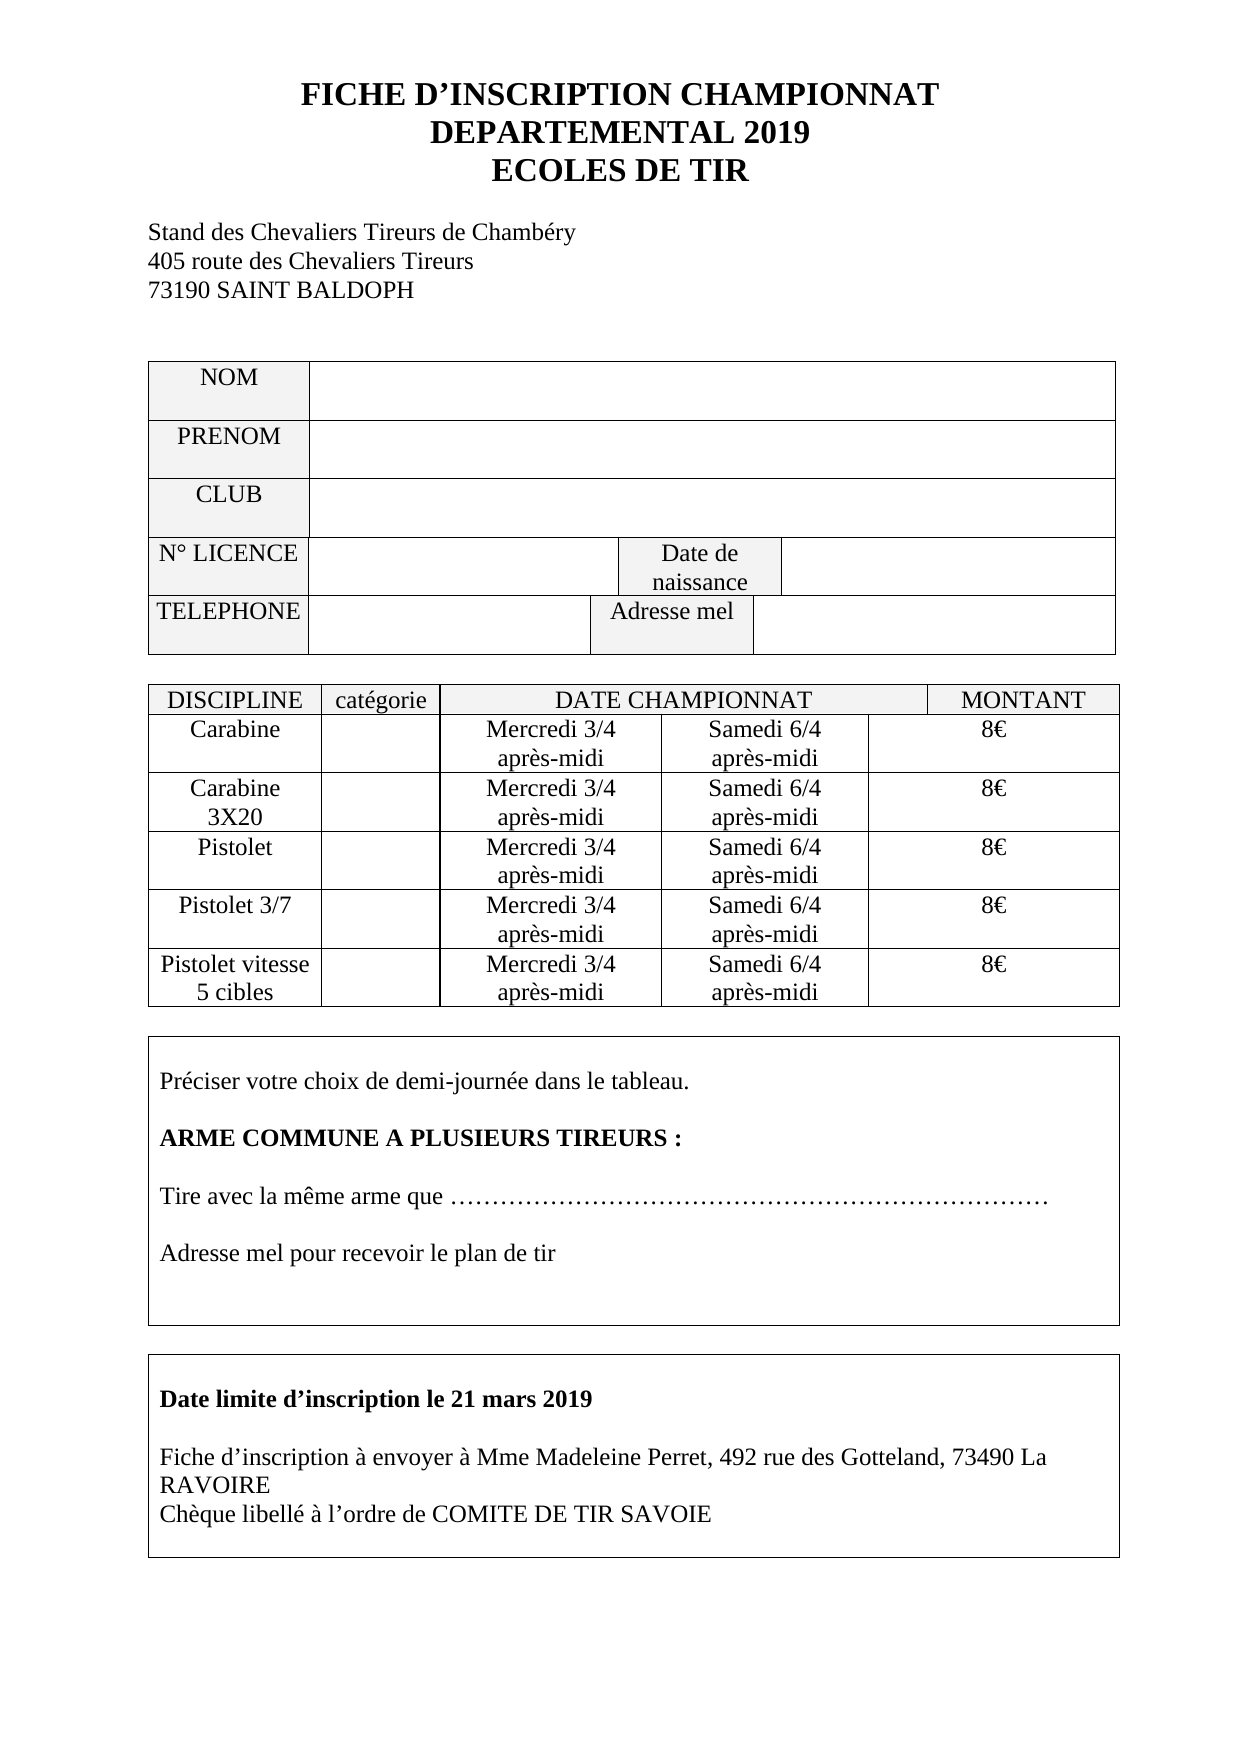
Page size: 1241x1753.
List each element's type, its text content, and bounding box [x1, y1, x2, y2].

table_cell Pistolet [149, 832, 321, 889]
table_cell Mercredi 3/4 après-midi [441, 890, 661, 948]
table_cell Pistolet 3/7 [149, 890, 321, 948]
table_header [310, 362, 1115, 420]
table_cell [309, 538, 618, 595]
table_cell 8€ [869, 715, 1119, 772]
table_cell Carabine 3X20 [149, 773, 321, 831]
table_cell CLUB [149, 479, 309, 537]
table_cell Adresse mel [591, 596, 753, 654]
table_cell Mercredi 3/4 après-midi [441, 832, 661, 889]
table_cell 8€ [869, 890, 1119, 948]
table_cell Mercredi 3/4 après-midi [441, 715, 661, 772]
table_cell Samedi 6/4 après-midi [662, 890, 868, 948]
table_cell Samedi 6/4 après-midi [662, 715, 868, 772]
table_cell Mercredi 3/4 après-midi [441, 773, 661, 831]
table_cell Date de naissance [619, 538, 781, 595]
table_cell [322, 949, 439, 1006]
table_cell N° LICENCE [149, 538, 308, 595]
table_cell [322, 715, 439, 772]
table_cell [754, 596, 1115, 654]
table_cell [322, 773, 439, 831]
table_header DATE CHAMPIONNAT [441, 685, 927, 713]
table_header NOM [149, 362, 309, 420]
table_cell 8€ [869, 773, 1119, 831]
table_header Préciser votre choix de demi-journée dans le tableau. ARME COMMUNE A PLUSIEURS TIREURS : Tire avec la même arme que ……………………………………………………………… Adresse mel pour recevoir le plan de tir [149, 1037, 1119, 1324]
table_cell Mercredi 3/4 après-midi [441, 949, 661, 1006]
table_header MONTANT [928, 685, 1119, 713]
table_header catégorie [322, 685, 439, 713]
table_header Date limite d’inscription le 21 mars 2019 Fiche d’inscription à envoyer à Mme Madeleine Perret, 492 rue des Gotteland, 73490 La RAVOIRE Chèque libellé à l’ordre de COMITE DE TIR SAVOIE [149, 1355, 1119, 1557]
table_cell [322, 832, 439, 889]
table_cell PRENOM [149, 421, 309, 478]
table_cell [309, 596, 590, 654]
table_cell Samedi 6/4 après-midi [662, 949, 868, 1006]
table_cell [782, 538, 1115, 595]
table_cell Carabine [149, 715, 321, 772]
table_cell Samedi 6/4 après-midi [662, 773, 868, 831]
table_cell TELEPHONE [149, 596, 308, 654]
table_cell [310, 479, 1115, 537]
table_cell 8€ [869, 832, 1119, 889]
table_cell Pistolet vitesse 5 cibles [149, 949, 321, 1006]
table_header DISCIPLINE [149, 685, 321, 713]
table_cell Samedi 6/4 après-midi [662, 832, 868, 889]
table_cell 8€ [869, 949, 1119, 1006]
table_cell [310, 421, 1115, 478]
table_cell [322, 890, 439, 948]
